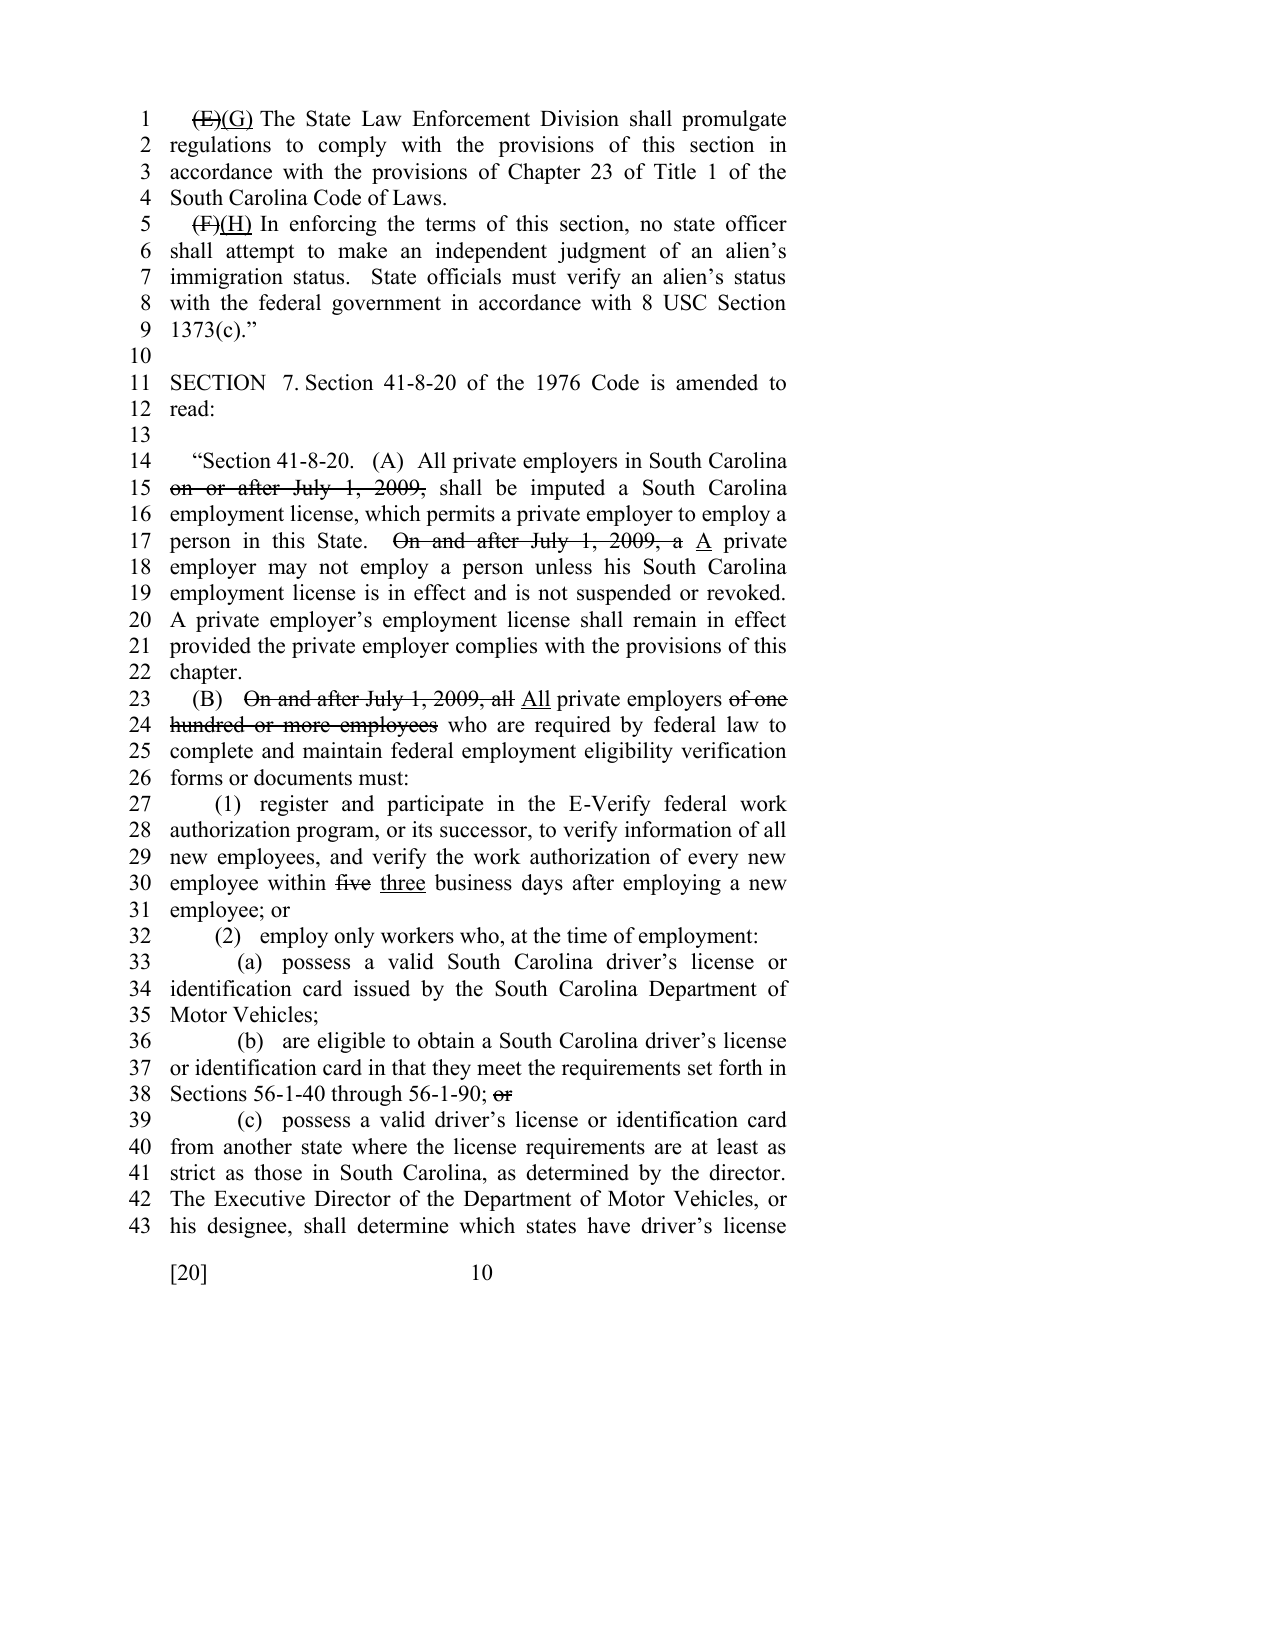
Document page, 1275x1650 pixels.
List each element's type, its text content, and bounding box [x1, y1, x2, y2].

text (B) On and after July 1, 2009, all All private employers of one hundred or more employees who are required by federal law to complete and maintain federal employment eligibility verification forms or documents must: [169, 685, 787, 790]
text (E)(G) The State Law Enforcement Division shall promulgate regulations to comply with the provisions of this section in accordance with the provisions of Chapter 23 of Title 1 of the South Carolina Code of Laws. [169, 105, 787, 210]
text (1) register and participate in the E-Verify federal work authorization program, or its successor, to verify information of all new employees, and verify the work authorization of every new employee within five three business days after employing a new employee; or [169, 790, 787, 922]
text (b) are eligible to obtain a South Carolina driver’s license or identification card in that they meet the requirements set forth in Sections 56-1-40 through 56-1-90; or [169, 1027, 787, 1106]
text “Section 41-8-20. (A) All private employers in South Carolina on or after July 1, 2009, shall be imputed a South Carolina employment license, which permits a private employer to employ a person in this State. On and after July 1, 2009, a A private employer may not employ a person unless his South Carolina employment license is in effect and is not suspended or revoked. A private employer’s employment license shall remain in effect provided the private employer complies with the provisions of this chapter. [169, 448, 787, 685]
text (2) employ only workers who, at the time of employment: [169, 922, 787, 948]
text (a) possess a valid South Carolina driver’s license or identification card issued by the South Carolina Department of Motor Vehicles; [169, 948, 787, 1027]
text (F)(H) In enforcing the terms of this section, no state officer shall attempt to make an independent judgment of an alien’s immigration status. State officials must verify an alien’s status with the federal government in accordance with 8 USC Section 1373(c).” [169, 210, 787, 342]
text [169, 1106, 787, 1238]
text SECTION 7. Section 41-8-20 of the 1976 Code is amended to read: [169, 368, 787, 421]
